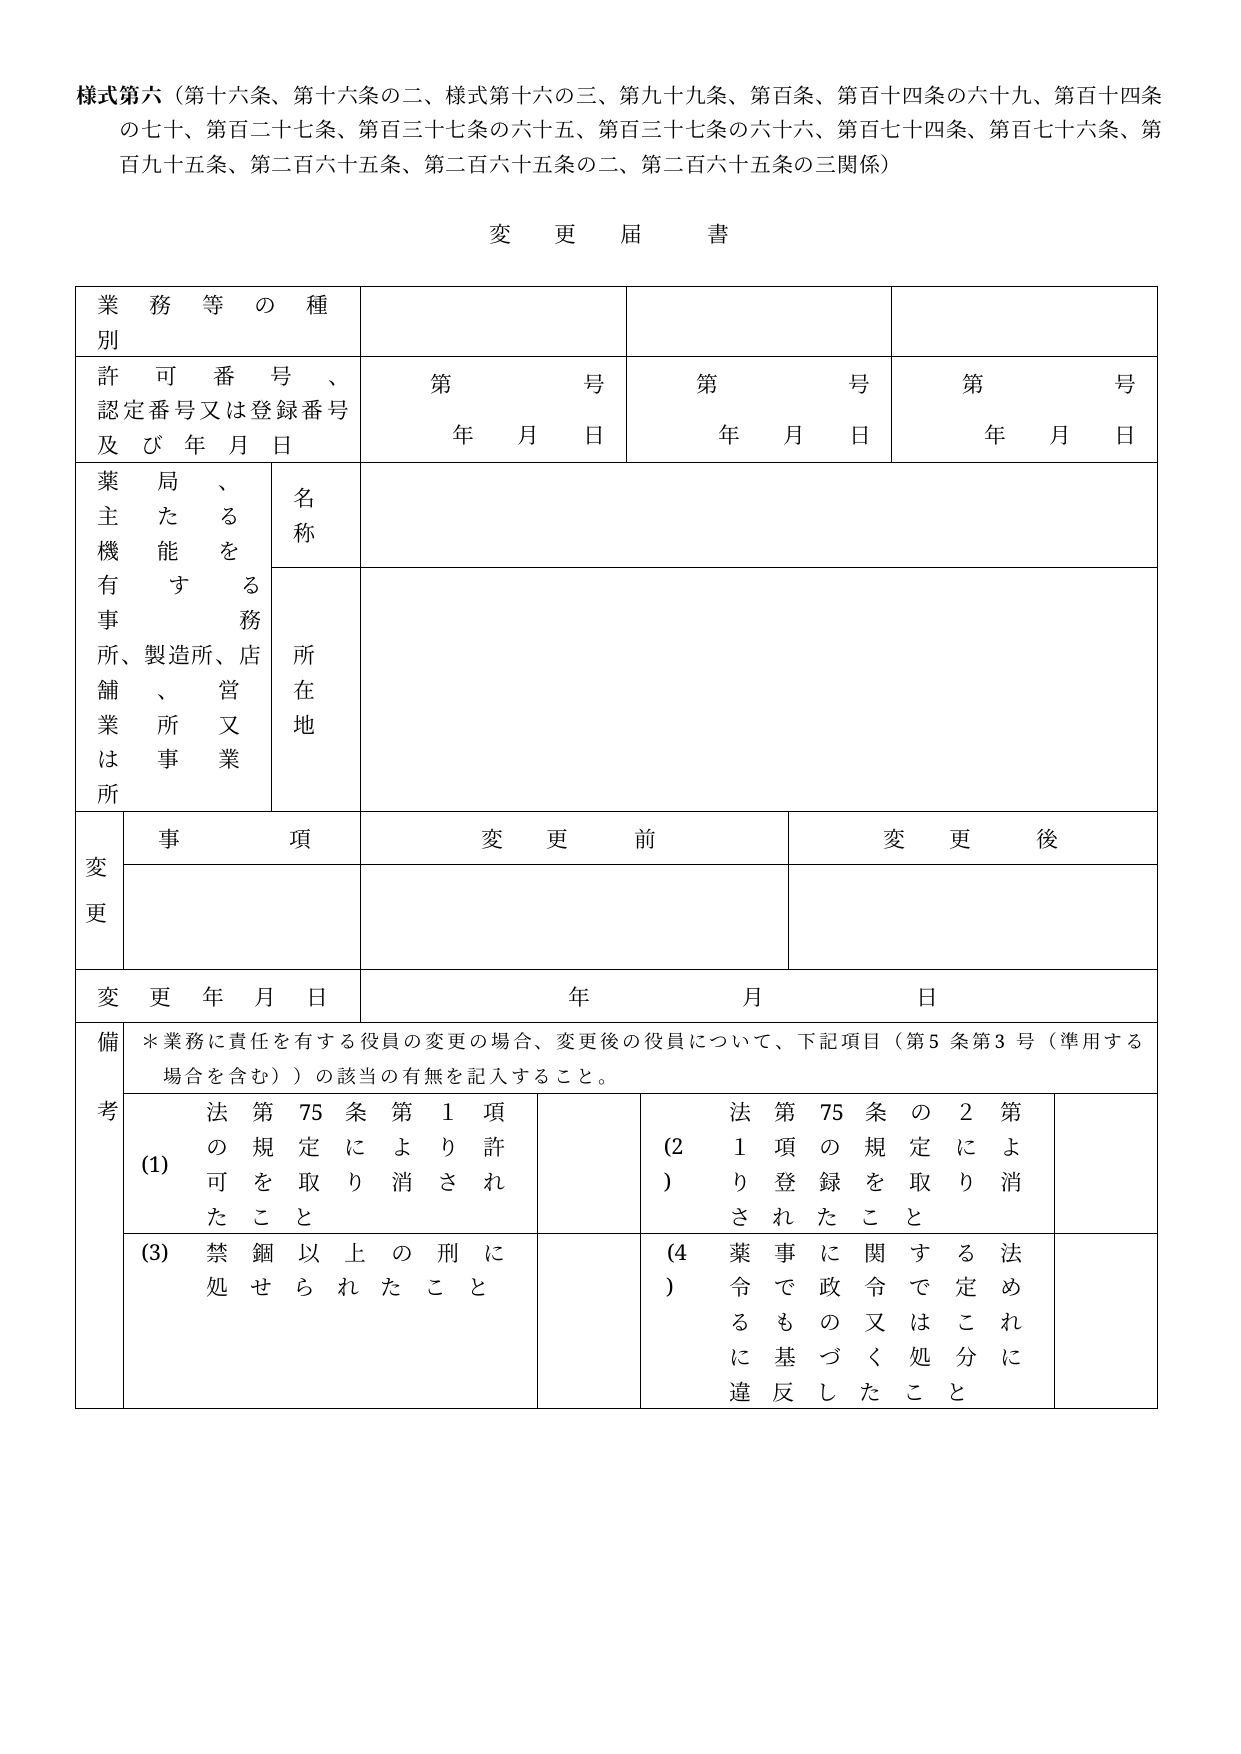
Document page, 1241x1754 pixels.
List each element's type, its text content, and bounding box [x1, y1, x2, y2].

text 変更届書 [76, 216, 1164, 251]
table_cell [361, 463, 1157, 567]
table_cell ＊業務に責任を有する役員の変更の場合、変更後の役員について、下記項目（第5条第3号（準用する場合を含む））の該当の有無を記入すること。 [124, 1023, 1157, 1093]
table_cell 変更後 [789, 812, 1157, 864]
table_cell 事項 [124, 812, 360, 864]
table_cell [789, 865, 1157, 969]
text 様式第六（第十六条、第十六条の二、様式第十六の三、第九十九条、第百条、第百十四条の六十九、第百十四条の七十、第百二十七条、第百三十七条の六十五、第百三十七条の六十六、第百七十四条、第百七十六条、第百九十五条、第二百六十五条、第二百六十五条の二、第二百六十五条の三関係） [76, 77, 1164, 181]
table_cell [361, 568, 1157, 811]
table_header [627, 287, 891, 356]
table_header 業務等の種別 [76, 287, 360, 356]
table_cell 許可番号、認定番号又は登録番号及び年月日 [76, 357, 360, 462]
table_cell (1) [124, 1094, 183, 1233]
table_cell [361, 865, 788, 969]
table_cell (3) [124, 1234, 183, 1408]
table_cell (2) [641, 1094, 700, 1233]
table_cell 薬局、主たる機能を有する事務所、製造所、店舗、営業所又は事業所 [76, 463, 271, 811]
table_cell 第 号 年 月 日 [361, 357, 626, 462]
table_cell (4) [641, 1234, 700, 1408]
table_cell 第 号 年 月 日 [627, 357, 891, 462]
table_cell 変更年月日 [76, 970, 360, 1022]
table_cell [538, 1234, 640, 1408]
table_cell [124, 865, 360, 969]
table_cell 年 月 日 [361, 970, 1157, 1022]
table_header [361, 287, 626, 356]
table_header [892, 287, 1157, 356]
table_cell [538, 1094, 640, 1233]
table_cell 禁錮以上の刑に処せられたこと [183, 1234, 537, 1408]
table_cell [1055, 1234, 1157, 1408]
table_cell 変更内容 [76, 812, 123, 969]
table_cell 薬事に関する法令で政令で定めるもの又はこれに基づく処分に違反したこと [700, 1234, 1054, 1408]
table_cell 名称 [272, 463, 360, 567]
table_cell [1055, 1094, 1157, 1233]
table_cell 備 考 [76, 1023, 123, 1408]
table_cell 法第75条第１項の規定により許可を取り消されたこと [183, 1094, 537, 1233]
table_cell 第 号 年 月 日 [892, 357, 1157, 462]
table_cell 法第75条の２第１項の規定により登録を取り消されたこと [700, 1094, 1054, 1233]
table_cell 変更前 [361, 812, 788, 864]
table_cell 所在地 [272, 568, 360, 811]
